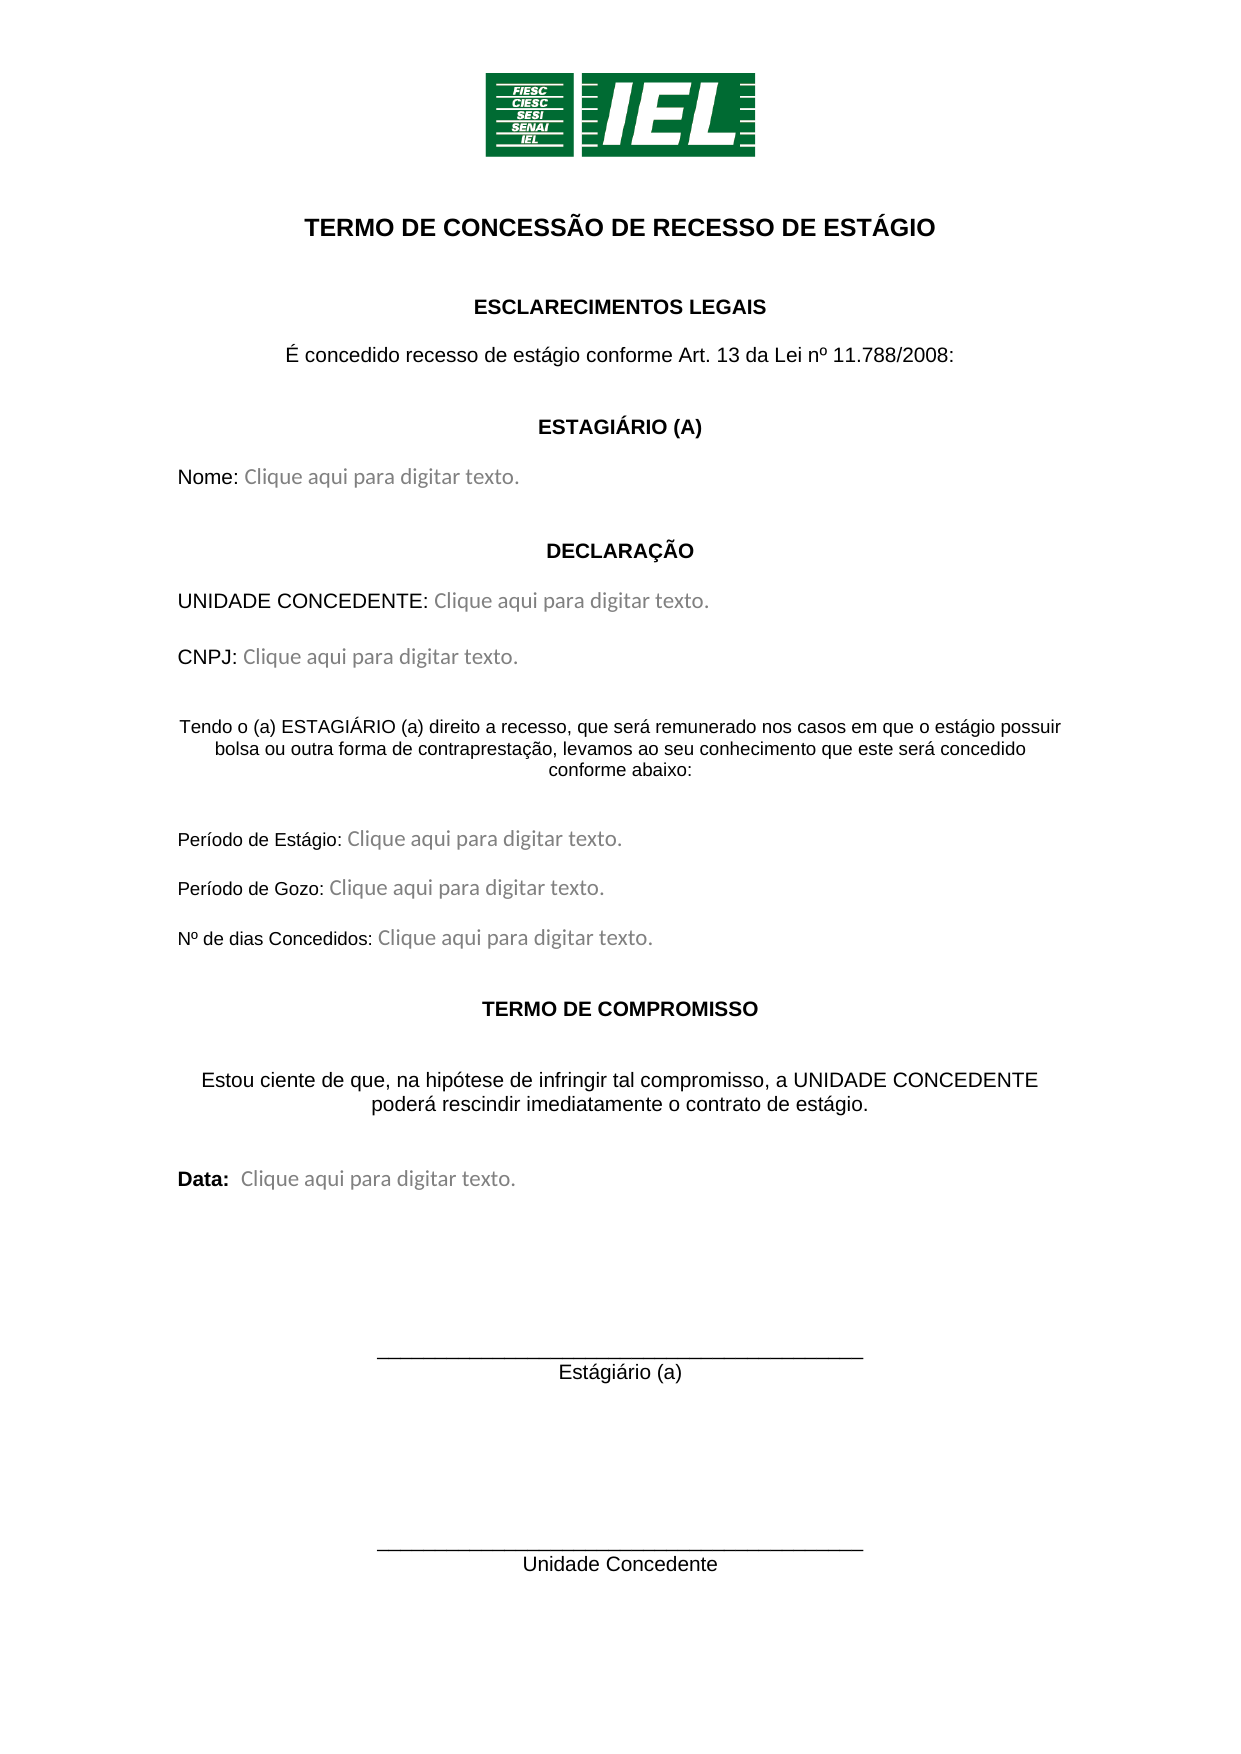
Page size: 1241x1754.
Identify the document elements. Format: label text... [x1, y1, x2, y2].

picture [485, 73, 756, 157]
text TERMO DE COMPROMISSO [177, 996, 1063, 1020]
text Data: Clique aqui para digitar texto. [177, 1164, 1063, 1192]
text Estou ciente de que, na hipótese de infringir tal compromisso, a UNIDADE CONCEDENTE poderá rescindir imediatamente o contrato de estágio. [177, 1068, 1063, 1116]
text Unidade Concedente [177, 1552, 1063, 1576]
text ESCLARECIMENTOS LEGAIS [177, 295, 1063, 319]
text Estágiário (a) [177, 1360, 1063, 1384]
text __________________________________________ [177, 1528, 1063, 1552]
text DECLARAÇÃO [177, 538, 1063, 562]
text Período de Gozo: Clique aqui para digitar texto. [177, 873, 1063, 901]
text Nº de dias Concedidos: Clique aqui para digitar texto. [177, 923, 1063, 951]
text Período de Estágio: Clique aqui para digitar texto. [177, 824, 1063, 852]
text Tendo o (a) ESTAGIÁRIO (a) direito a recesso, que será remunerado nos casos em que o estágio possuir bolsa ou outra forma de contraprestação, levamos ao seu conhecimento que este será concedido conforme abaixo: [177, 716, 1063, 781]
text UNIDADE CONCEDENTE: Clique aqui para digitar texto. [177, 586, 1063, 614]
text Nome: Clique aqui para digitar texto. [177, 462, 1063, 491]
text CNPJ: Clique aqui para digitar texto. [177, 642, 1063, 670]
text TERMO DE CONCESSÃO DE RECESSO DE ESTÁGIO [177, 213, 1063, 242]
text É concedido recesso de estágio conforme Art. 13 da Lei nº 11.788/2008: [177, 343, 1063, 367]
text ESTAGIÁRIO (A) [177, 414, 1063, 438]
text __________________________________________ [177, 1336, 1063, 1360]
